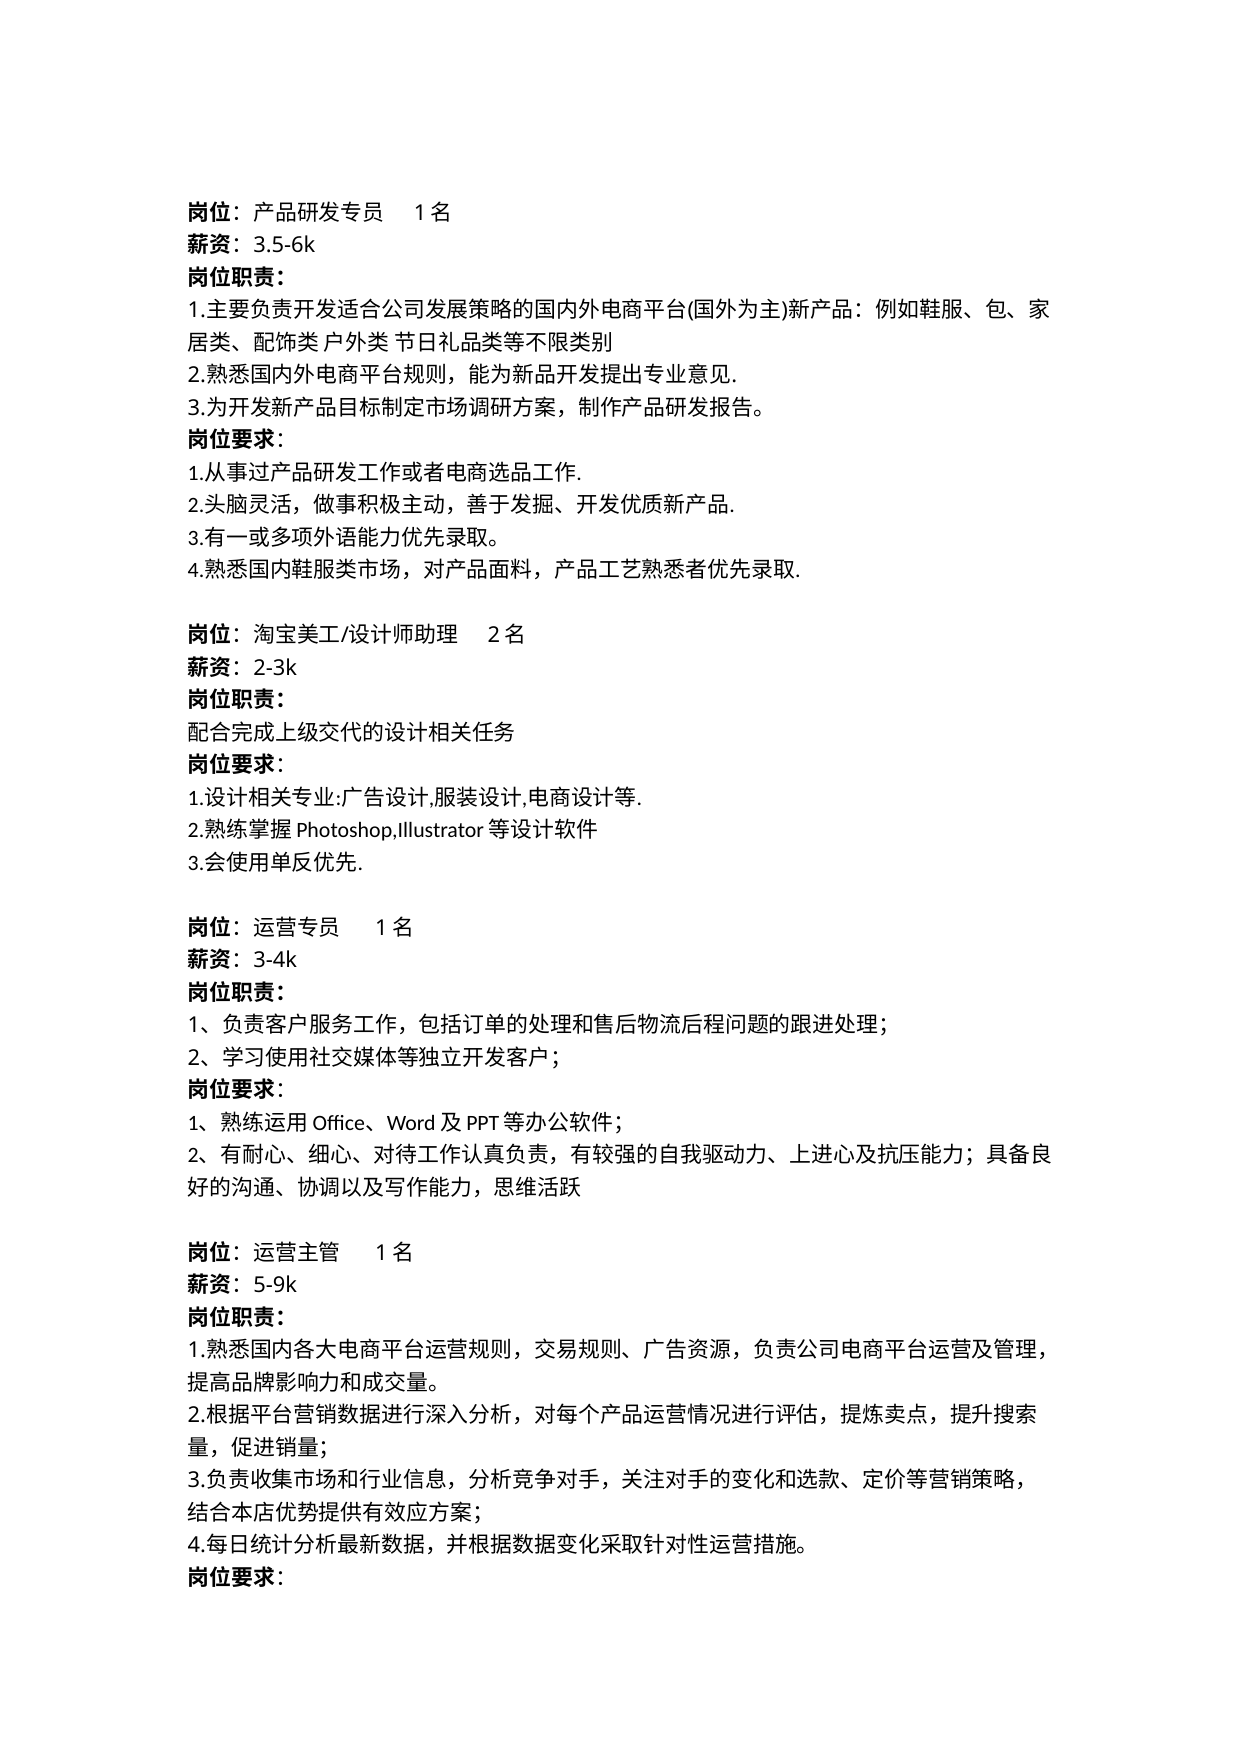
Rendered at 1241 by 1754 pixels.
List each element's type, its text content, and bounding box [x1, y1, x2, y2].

text 薪资：5-9k [187, 1267, 1053, 1299]
text 4.每日统计分析最新数据，并根据数据变化采取针对性运营措施。 [187, 1527, 1053, 1559]
text 2.根据平台营销数据进行深入分析，对每个产品运营情况进行评估，提炼卖点，提升搜索量，促进销量； [187, 1397, 1053, 1462]
list 1.从事过产品研发工作或者电商选品工作. [187, 454, 1053, 487]
list 1.设计相关专业:广告设计,服装设计,电商设计等. [187, 779, 1053, 812]
list 3.会使用单反优先. [187, 844, 1053, 877]
text 1.熟悉国内各大电商平台运营规则，交易规则、广告资源，负责公司电商平台运营及管理，提高品牌影响力和成交量。 [187, 1332, 1053, 1397]
text 岗位职责： [187, 259, 1053, 292]
text 薪资：3.5-6k [187, 227, 1053, 259]
text 岗位要求： [187, 422, 1053, 454]
list 2.头脑灵活，做事积极主动，善于发掘、开发优质新产品. [187, 487, 1053, 519]
list 1、熟练运用Office、Word及PPT等办公软件； [187, 1104, 1053, 1137]
text 3.为开发新产品目标制定市场调研方案，制作产品研发报告。 [187, 389, 1053, 422]
text 薪资：3-4k [187, 942, 1053, 974]
text 薪资：2-3k [187, 649, 1053, 682]
text 岗位职责： [187, 1299, 1053, 1332]
text 岗位：运营专员 1名 [187, 909, 1053, 942]
text 配合完成上级交代的设计相关任务 [187, 714, 1053, 747]
text 1、负责客户服务工作，包括订单的处理和售后物流后程问题的跟进处理； [187, 1007, 1053, 1039]
text 岗位职责： [187, 974, 1053, 1007]
text 岗位要求： [187, 1559, 1053, 1592]
text 3.负责收集市场和行业信息，分析竞争对手，关注对手的变化和选款、定价等营销策略，结合本店优势提供有效应方案； [187, 1462, 1053, 1527]
list 4.熟悉国内鞋服类市场，对产品面料，产品工艺熟悉者优先录取. [187, 552, 1053, 584]
text 1.主要负责开发适合公司发展策略的国内外电商平台(国外为主)新产品：例如鞋服、包、家居类、配饰类 户外类 节日礼品类等不限类别 [187, 292, 1053, 357]
text 岗位要求： [187, 747, 1053, 779]
text 岗位：淘宝美工/设计师助理 2名 [187, 617, 1053, 649]
text 岗位：产品研发专员 1名 [187, 194, 1053, 227]
text 岗位职责： [187, 682, 1053, 714]
text 岗位要求： [187, 1072, 1053, 1104]
list 3.有一或多项外语能力优先录取。 [187, 519, 1053, 552]
list 2.熟练掌握Photoshop,Illustrator等设计软件 [187, 812, 1053, 844]
text 2.熟悉国内外电商平台规则，能为新品开发提出专业意见. [187, 357, 1053, 389]
text 岗位：运营主管 1名 [187, 1234, 1053, 1267]
text 2、学习使用社交媒体等独立开发客户； [187, 1039, 1053, 1072]
list 2、有耐心、细心、对待工作认真负责，有较强的自我驱动力、上进心及抗压能力；具备良好的沟通、协调以及写作能力，思维活跃 [187, 1137, 1053, 1202]
